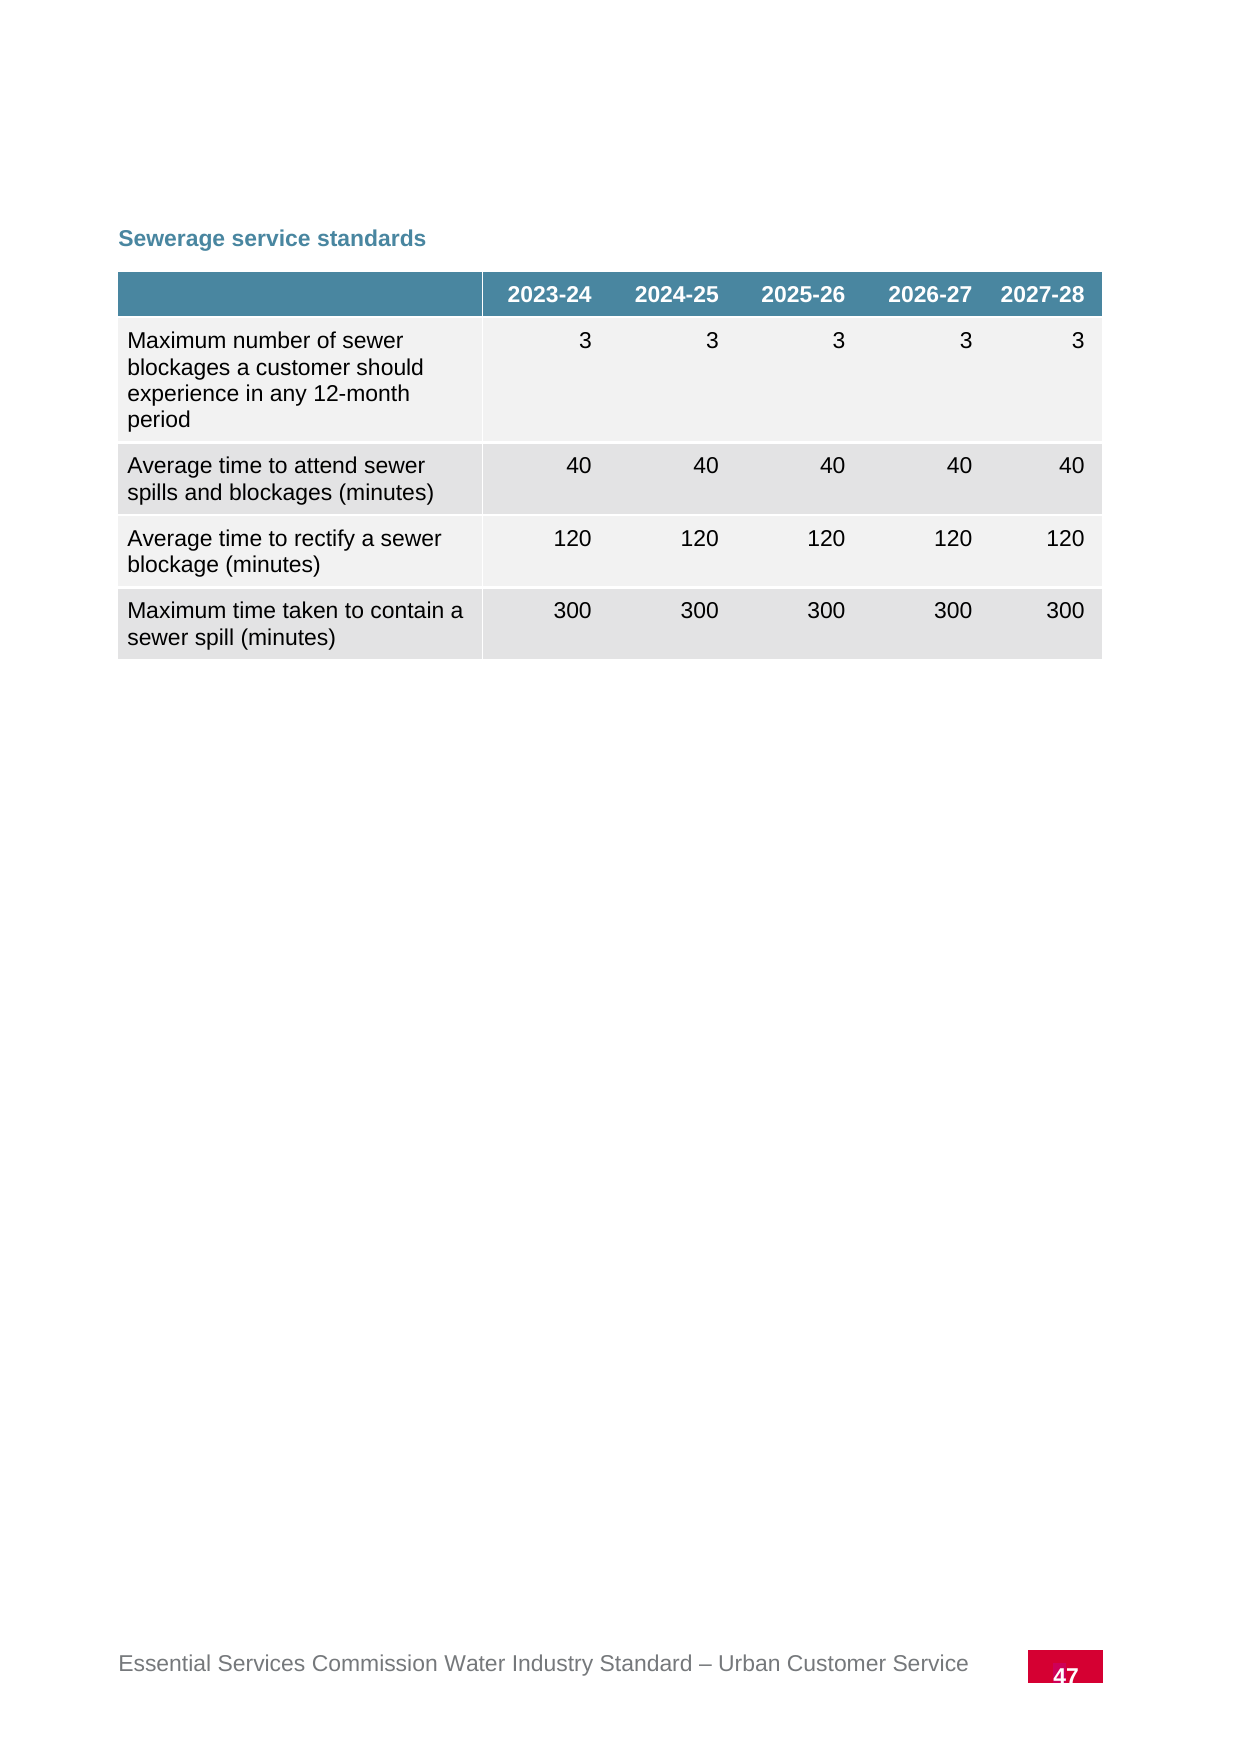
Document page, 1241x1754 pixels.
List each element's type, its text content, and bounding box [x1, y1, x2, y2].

table_cell 3 [483, 318, 609, 441]
table_cell 3 [736, 318, 863, 441]
table_cell 300 [736, 589, 863, 659]
table_cell 3 [990, 318, 1102, 441]
table_cell 300 [863, 589, 990, 659]
table_cell 120 [483, 516, 609, 586]
table_cell 40 [863, 444, 990, 514]
table_header 2023-24 [483, 272, 609, 316]
table_header 2025-26 [736, 272, 863, 316]
table_cell 3 [863, 318, 990, 441]
table_cell 300 [609, 589, 736, 659]
table_cell 40 [609, 444, 736, 514]
table_cell 40 [483, 444, 609, 514]
table_cell 40 [736, 444, 863, 514]
table_cell Maximum time taken to contain a sewer spill (minutes) [118, 589, 482, 659]
table_cell Average time to rectify a sewer blockage (minutes) [118, 516, 482, 586]
table_cell 300 [483, 589, 609, 659]
table_header 2024-25 [609, 272, 736, 316]
table_cell 120 [990, 516, 1102, 586]
table_header 2026-27 [863, 272, 990, 316]
table_cell 300 [990, 589, 1102, 659]
table_cell 120 [736, 516, 863, 586]
table_header 2027-28 [990, 272, 1102, 316]
table_cell 120 [609, 516, 736, 586]
table_cell 3 [609, 318, 736, 441]
subtitle Sewerage service standards [118, 225, 1122, 251]
table_cell 40 [990, 444, 1102, 514]
table_cell Average time to attend sewer spills and blockages (minutes) [118, 444, 482, 514]
table_cell 120 [863, 516, 990, 586]
table_header [118, 272, 482, 316]
table_cell Maximum number of sewer blockages a customer should experience in any 12-month period [118, 318, 482, 441]
